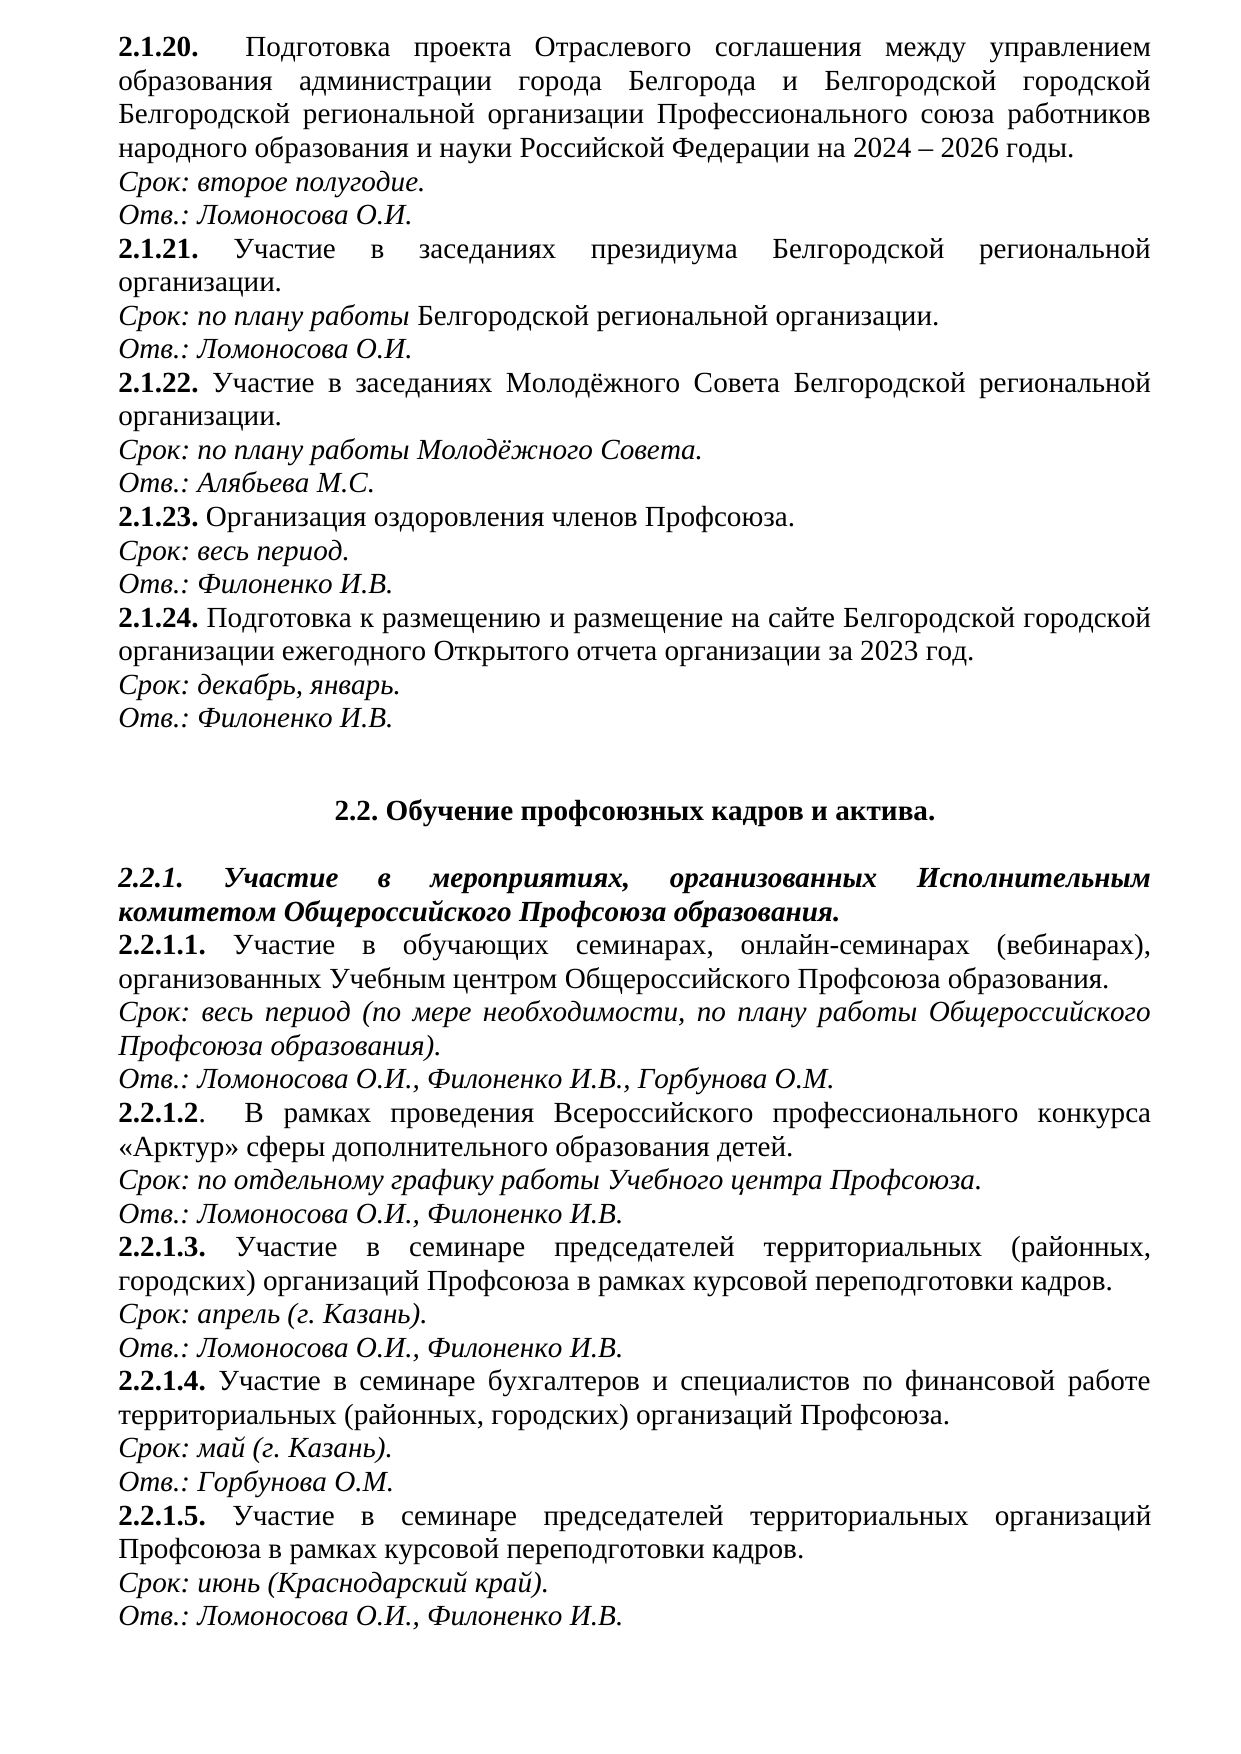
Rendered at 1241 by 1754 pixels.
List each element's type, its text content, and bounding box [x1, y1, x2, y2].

text Отв.: Ломоносова О.И. [118, 331, 1152, 365]
text Отв.: Алябьева М.С. [118, 466, 1152, 499]
text Отв.: Ломоносова О.И., Филоненко И.В., Горбунова О.М. [118, 1062, 1152, 1095]
text 2.2.1.4. Участие в семинаре бухгалтеров и специалистов по финансовой работе территориальных (районных, городских) организаций Профсоюза. [118, 1363, 1152, 1431]
text Отв.: Ломоносова О.И. [118, 197, 1152, 231]
text Срок: декабрь, январь. [118, 667, 1152, 700]
text Срок: июнь (Краснодарский край). [118, 1565, 1152, 1598]
text Отв.: Ломоносова О.И., Филоненко И.В. [118, 1330, 1152, 1363]
text 2.2.1.1. Участие в обучающих семинарах, онлайн-семинарах (вебинарах), организованных Учебным центром Общероссийского Профсоюза образования. [118, 927, 1152, 994]
text 2.2.1.5. Участие в семинаре председателей территориальных организаций Профсоюза в рамках курсовой переподготовки кадров. [118, 1498, 1152, 1565]
text Отв.: Ломоносова О.И., Филоненко И.В. [118, 1598, 1152, 1632]
text 2.1.21. Участие в заседаниях президиума Белгородской региональной организации. [118, 231, 1152, 298]
text Срок: второе полугодие. [118, 164, 1152, 197]
text Срок: апрель (г. Казань). [118, 1296, 1152, 1330]
text Срок: по плану работы Молодёжного Совета. [118, 432, 1152, 466]
text Отв.: Филоненко И.В. [118, 566, 1152, 600]
text Срок: весь период (по мере необходимости, по плану работы Общероссийского Профсоюза образования). [118, 994, 1152, 1062]
text Отв.: Горбунова О.М. [118, 1464, 1152, 1498]
text Срок: по плану работы Белгородской региональной организации. [118, 298, 1152, 331]
text Срок: весь период. [118, 533, 1152, 566]
text 2.2.1.2. В рамках проведения Всероссийского профессионального конкурса «Арктур» сферы дополнительного образования детей. [118, 1095, 1152, 1162]
text 2.1.24. Подготовка к размещению и размещение на сайте Белгородской городской организации ежегодного Открытого отчета организации за 2023 год. [118, 600, 1152, 667]
text Отв.: Ломоносова О.И., Филоненко И.В. [118, 1196, 1152, 1229]
text 2.1.23. Организация оздоровления членов Профсоюза. [118, 499, 1152, 533]
text 2.2. Обучение профсоюзных кадров и актива. [118, 793, 1152, 827]
text 2.2.1. Участие в мероприятиях, организованных Исполнительным комитетом Общероссийского Профсоюза образования. [118, 860, 1152, 927]
text Отв.: Филоненко И.В. [118, 700, 1152, 734]
text 2.2.1.3. Участие в семинаре председателей территориальных (районных, городских) организаций Профсоюза в рамках курсовой переподготовки кадров. [118, 1229, 1152, 1296]
text Срок: май (г. Казань). [118, 1431, 1152, 1464]
text Срок: по отдельному графику работы Учебного центра Профсоюза. [118, 1162, 1152, 1196]
text 2.1.20. Подготовка проекта Отраслевого соглашения между управлением образования администрации города Белгорода и Белгородской городской Белгородской региональной организации Профессионального союза работников народного образования и науки Российской Федерации на 2024 – 2026 годы. [118, 29, 1152, 164]
text 2.1.22. Участие в заседаниях Молодёжного Совета Белгородской региональной организации. [118, 365, 1152, 432]
